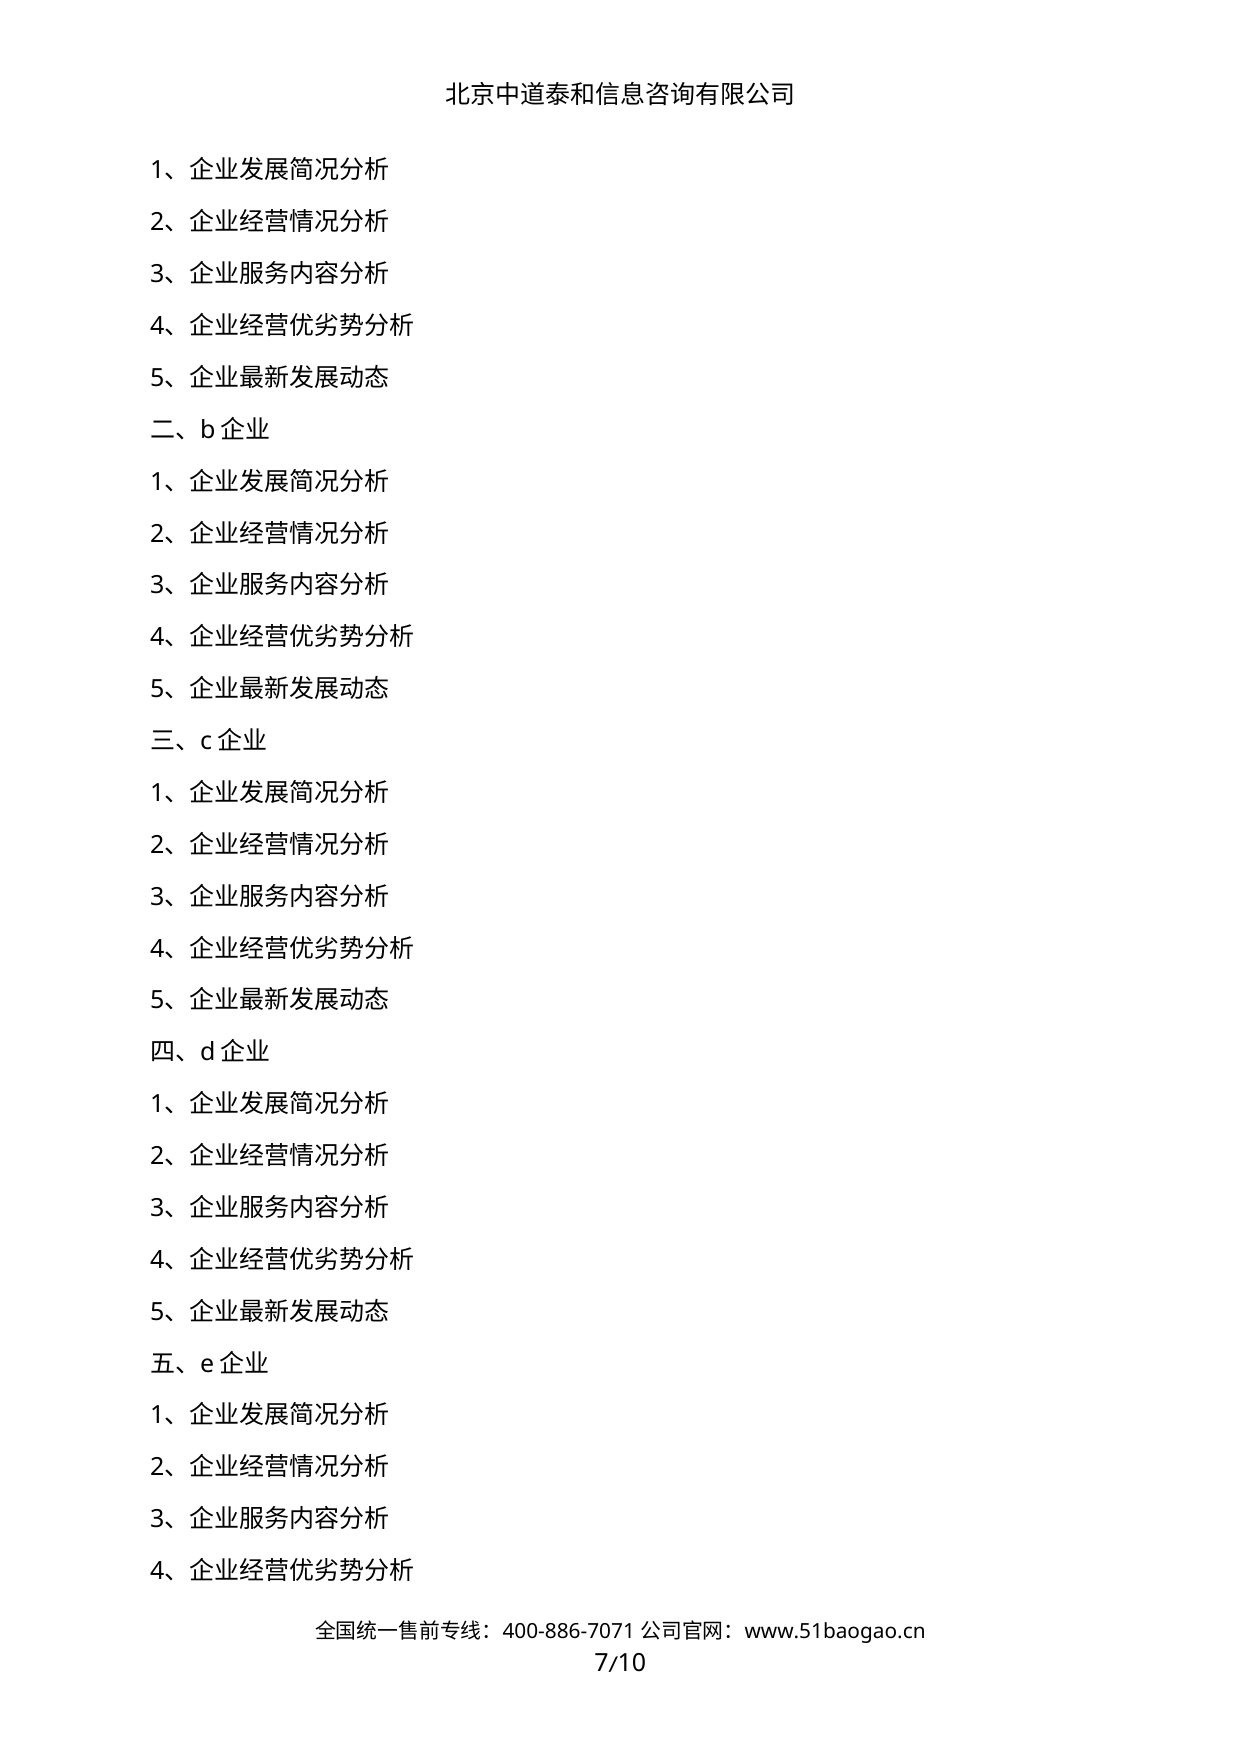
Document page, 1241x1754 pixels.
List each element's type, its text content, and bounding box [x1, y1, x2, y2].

text 二、b企业 [150, 409, 1090, 446]
text 3、企业服务内容分析 [150, 565, 1090, 601]
text 1、企业发展简况分析 [150, 772, 1090, 809]
text 2、企业经营情况分析 [150, 513, 1090, 549]
text 4、企业经营优劣势分析 [150, 928, 1090, 964]
text 4、企业经营优劣势分析 [150, 617, 1090, 653]
text 2、企业经营情况分析 [150, 1447, 1090, 1483]
text 1、企业发展简况分析 [150, 1084, 1090, 1120]
text 3、企业服务内容分析 [150, 1187, 1090, 1224]
text 三、c企业 [150, 721, 1090, 757]
text 1、企业发展简况分析 [150, 1395, 1090, 1431]
text 4、企业经营优劣势分析 [150, 306, 1090, 342]
text 3、企业服务内容分析 [150, 1499, 1090, 1535]
text 2、企业经营情况分析 [150, 1136, 1090, 1172]
text 5、企业最新发展动态 [150, 980, 1090, 1016]
text 3、企业服务内容分析 [150, 876, 1090, 912]
text 五、e企业 [150, 1343, 1090, 1379]
text 5、企业最新发展动态 [150, 357, 1090, 394]
text 4、企业经营优劣势分析 [150, 1551, 1090, 1587]
text 5、企业最新发展动态 [150, 669, 1090, 705]
text 1、企业发展简况分析 [150, 461, 1090, 497]
text 2、企业经营情况分析 [150, 202, 1090, 238]
text 四、d企业 [150, 1032, 1090, 1068]
text 3、企业服务内容分析 [150, 254, 1090, 290]
text 2、企业经营情况分析 [150, 824, 1090, 861]
text 5、企业最新发展动态 [150, 1291, 1090, 1327]
text 1、企业发展简况分析 [150, 150, 1090, 186]
text 4、企业经营优劣势分析 [150, 1239, 1090, 1276]
